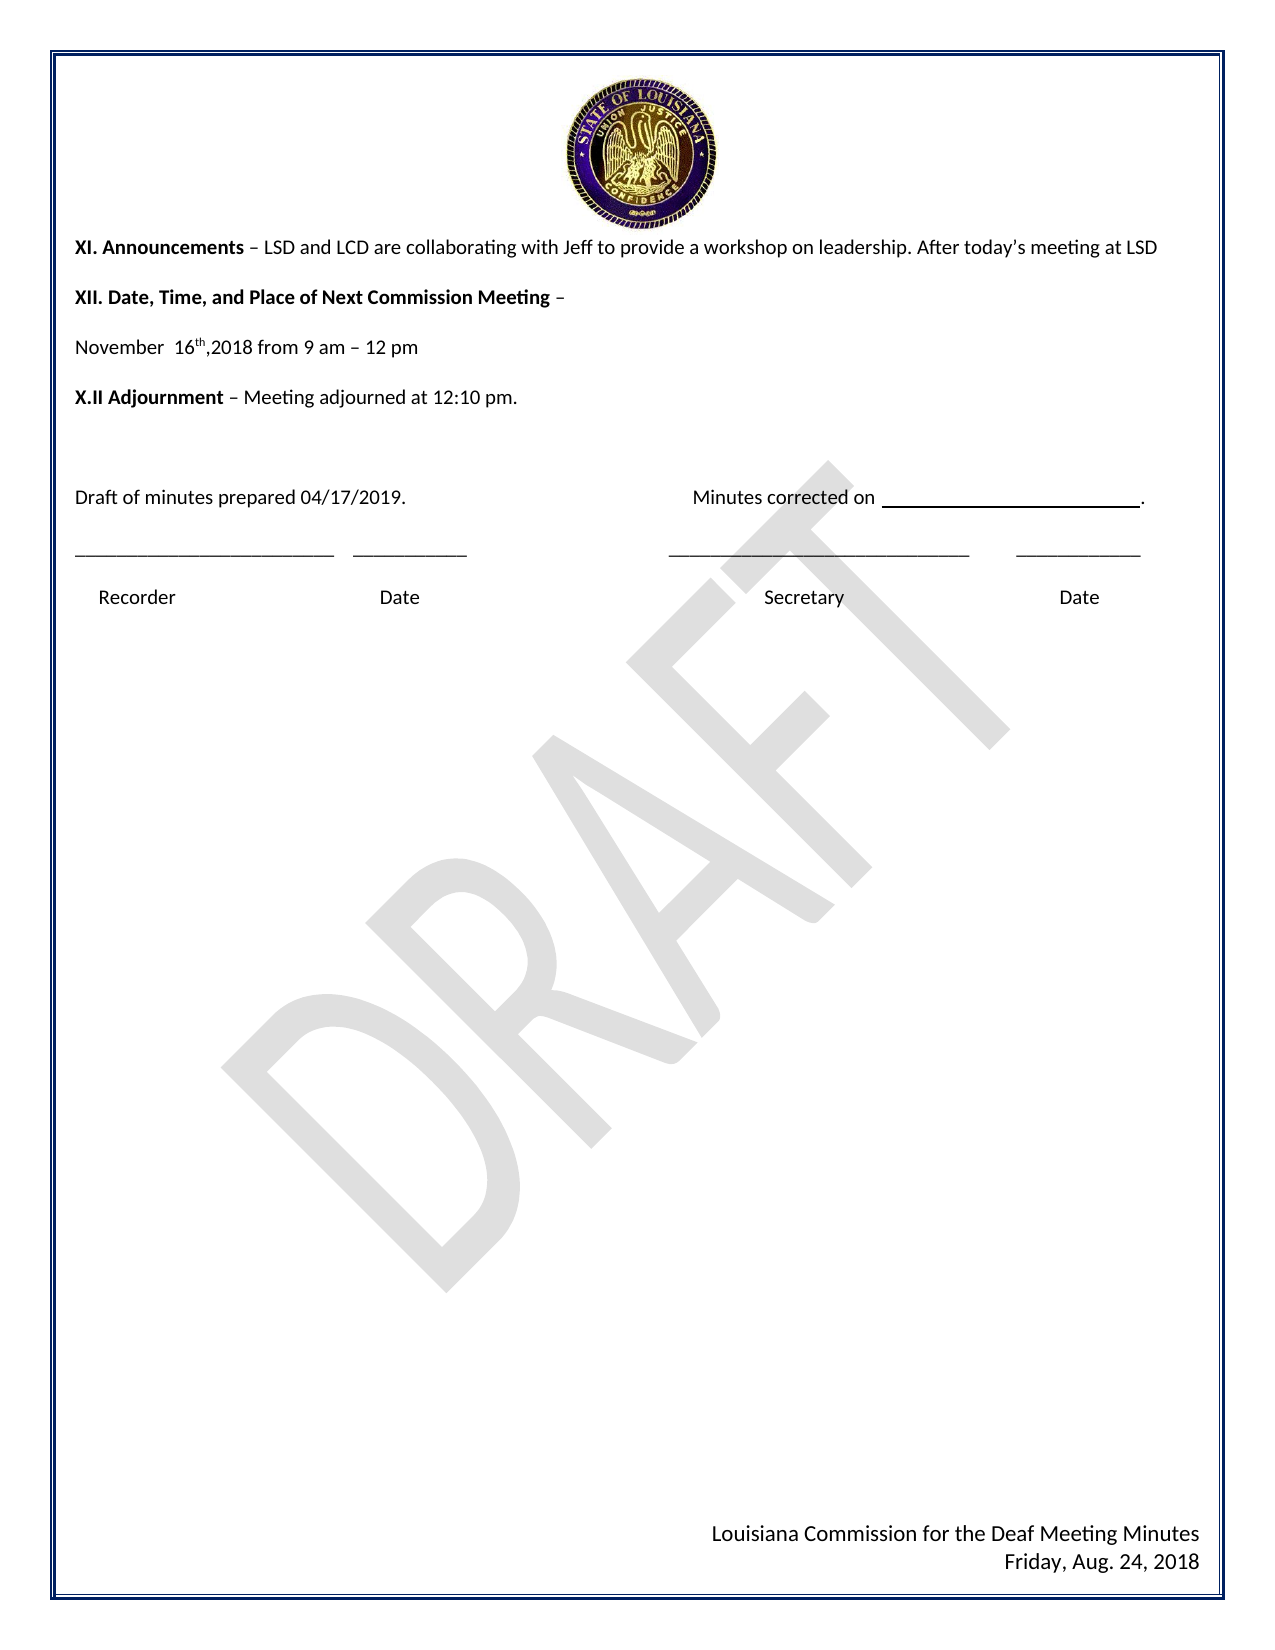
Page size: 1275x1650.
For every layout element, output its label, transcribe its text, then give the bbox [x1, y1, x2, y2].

text XI. Announcements – LSD and LCD are collaborating with Jeff to provide a workshop on leadership. After today’s meeting at LSD [75, 234, 1200, 260]
text Recorder Date Secretary Date [75, 584, 1200, 610]
text X.II Adjournment – Meeting adjourned at 12:10 pm. [75, 384, 1200, 410]
text _________________________ ___________ _____________________________ ____________ [75, 534, 1200, 560]
text XII. Date, Time, and Place of Next Commission Meeting – [75, 284, 1200, 310]
text November 16th,2018 from 9 am – 12 pm [75, 334, 1200, 360]
text Draft of minutes prepared 04/17/2019. Minutes corrected on . [75, 484, 1200, 510]
picture [561, 75, 719, 235]
